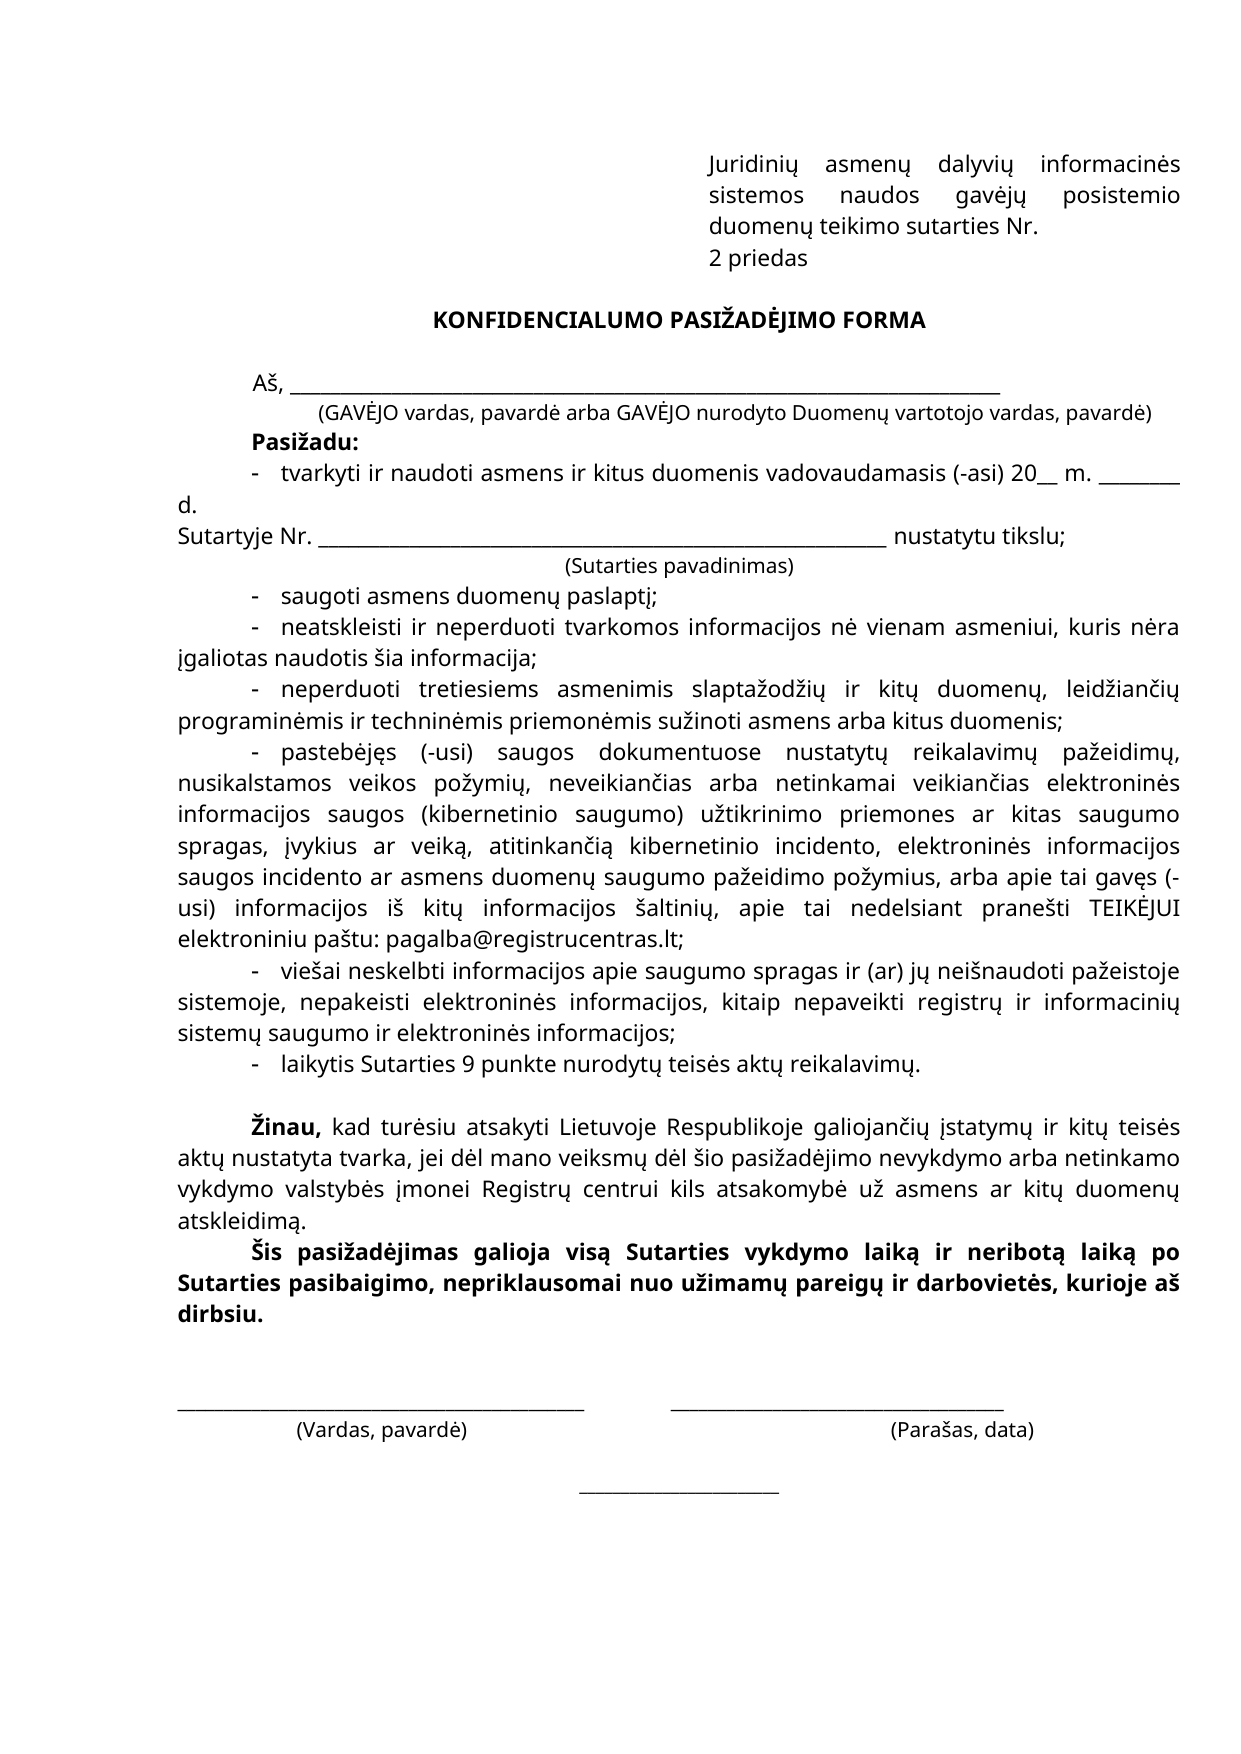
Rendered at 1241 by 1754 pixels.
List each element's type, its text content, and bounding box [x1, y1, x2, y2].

list pastebėjęs (-usi) saugos dokumentuose nustatytų reikalavimų pažeidimų, nusikalstamos veikos požymių, neveikiančias arba netinkamai veikiančias elektroninės informacijos saugos (kibernetinio saugumo) užtikrinimo priemones ar kitas saugumo spragas, įvykius ar veiką, atitinkančią kibernetinio incidento, elektroninės informacijos saugos incidento ar asmens duomenų saugumo pažeidimo požymius, arba apie tai gavęs (-usi) informacijos iš kitų informacijos šaltinių, apie tai nedelsiant pranešti TEIKĖJUI elektroniniu paštu: pagalba@registrucentras.lt; [177, 736, 1181, 954]
text (Sutarties pavadinimas) [177, 551, 1181, 579]
list neatskleisti ir neperduoti tvarkomos informacijos nė vienam asmeniui, kuris nėra įgaliotas naudotis šia informacija; [177, 611, 1181, 673]
text (Vardas, pavardė) (Parašas, data) [177, 1415, 1181, 1443]
text Aš, ______________________________________________________________________ [177, 366, 1181, 398]
text KONFIDENCIALUMO PASIŽADĖJIMO FORMA [177, 304, 1181, 335]
text Juridinių asmenų dalyvių informacinės sistemos naudos gavėjų posistemio duomenų teikimo sutarties Nr. [709, 148, 1181, 241]
list laikytis Sutarties 9 punkte nurodytų teisės aktų reikalavimų. [177, 1048, 1181, 1079]
list tvarkyti ir naudoti asmens ir kitus duomenis vadovaudamasis (-asi) 20__ m. ________ d. [177, 457, 1181, 520]
text 2 priedas [709, 241, 1181, 273]
list viešai neskelbti informacijos apie saugumo spragas ir (ar) jų neišnaudoti pažeistoje sistemoje, nepakeisti elektroninės informacijos, kitaip nepaveikti registrų ir informacinių sistemų saugumo ir elektroninės informacijos; [177, 954, 1181, 1048]
text Sutartyje Nr. ________________________________________________________ nustatytu tikslu; [177, 520, 1181, 551]
text Šis pasižadėjimas galioja visą Sutarties vykdymo laiką ir neribotą laiką po Sutarties pasibaigimo, nepriklausomai nuo užimamų pareigų ir darbovietės, kurioje aš dirbsiu. [177, 1236, 1181, 1329]
text ____________________________________________ ____________________________________ [177, 1386, 1181, 1415]
list saugoti asmens duomenų paslaptį; [177, 579, 1181, 611]
text Žinau, kad turėsiu atsakyti Lietuvoje Respublikoje galiojančių įstatymų ir kitų teisės aktų nustatyta tvarka, jei dėl mano veiksmų dėl šio pasižadėjimo nevykdymo arba netinkamo vykdymo valstybės įmonei Registrų centrui kils atsakomybė už asmens ar kitų duomenų atskleidimą. [177, 1111, 1181, 1236]
text ________________________ [177, 1472, 1181, 1497]
text Pasižadu: [177, 426, 1181, 457]
list neperduoti tretiesiems asmenimis slaptažodžių ir kitų duomenų, leidžiančių programinėmis ir techninėmis priemonėmis sužinoti asmens arba kitus duomenis; [177, 673, 1181, 736]
text (GAVĖJO vardas, pavardė arba GAVĖJO nurodyto Duomenų vartotojo vardas, pavardė) [177, 398, 1181, 426]
